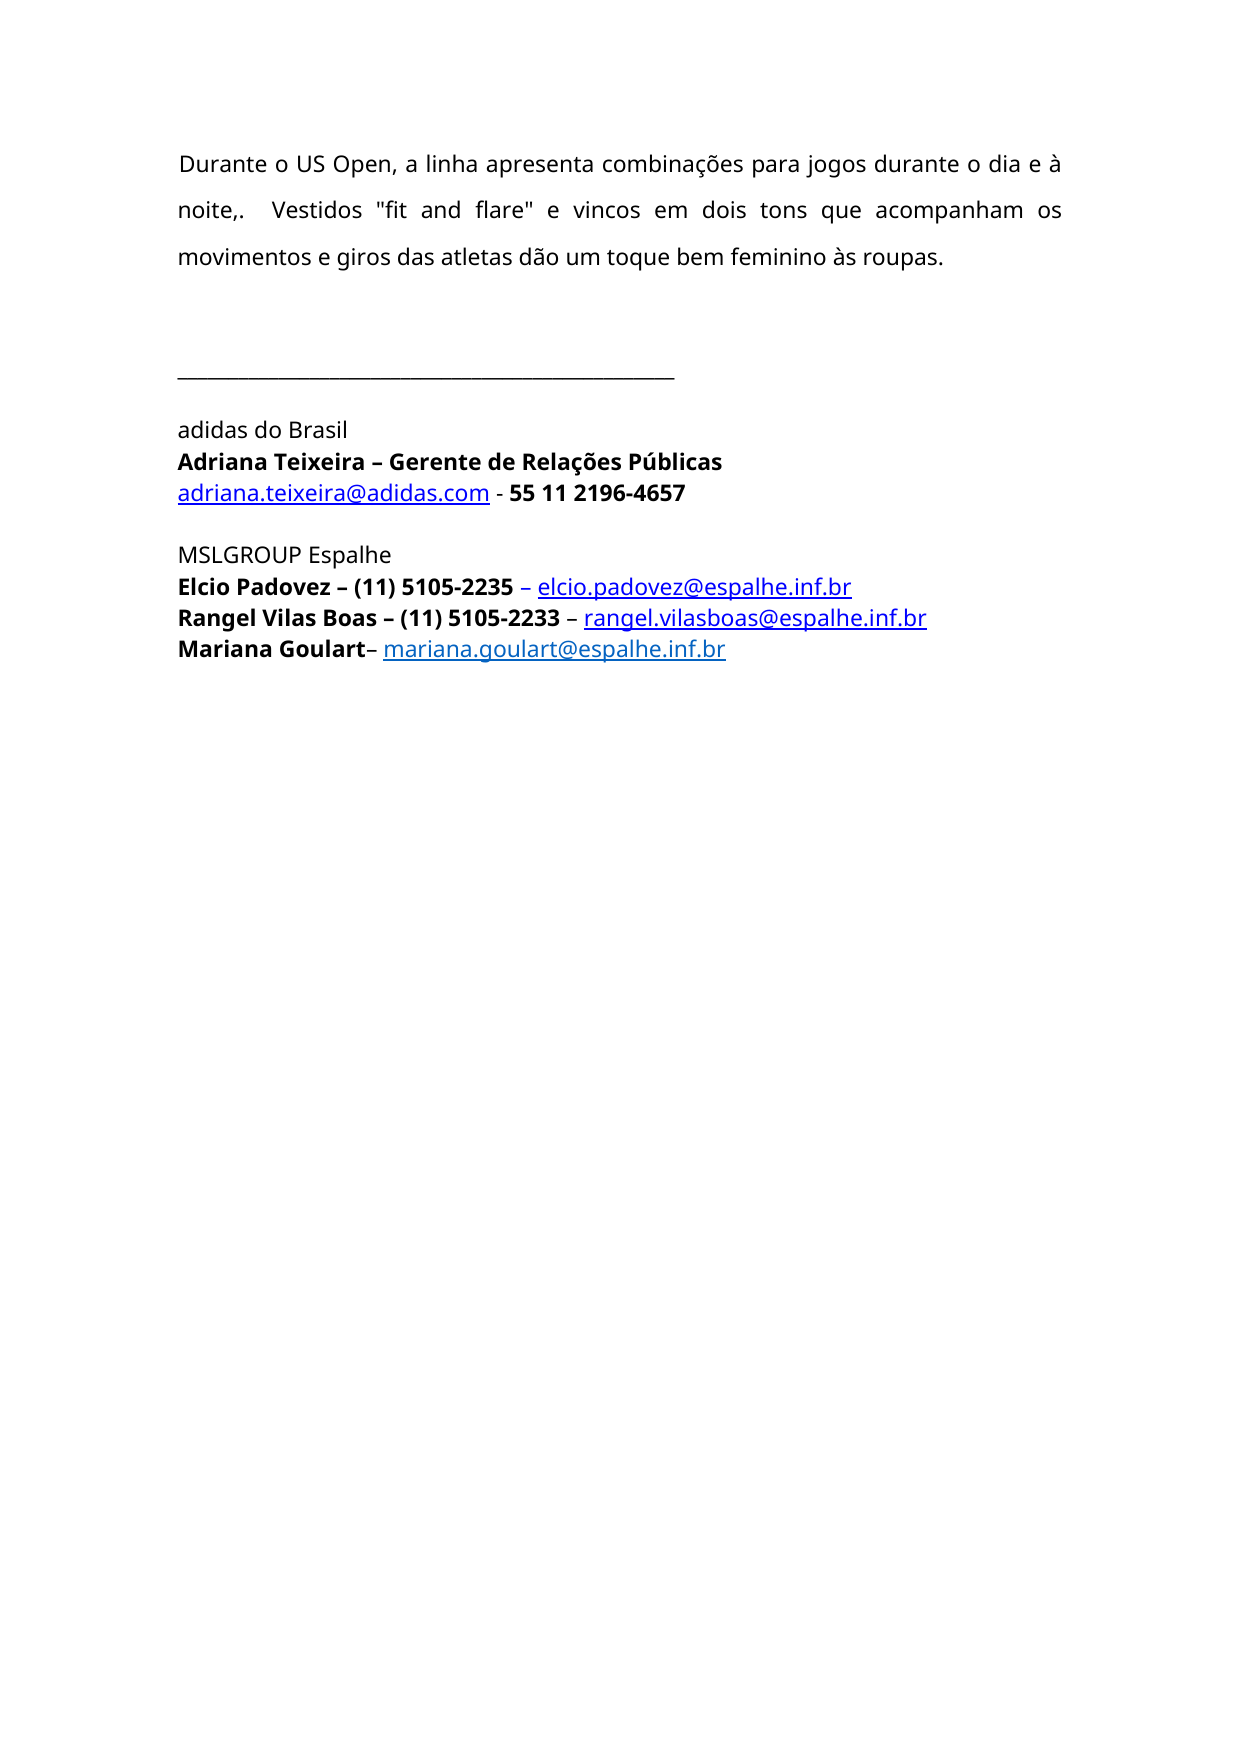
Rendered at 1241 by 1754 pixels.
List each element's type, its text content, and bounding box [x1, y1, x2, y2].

text adidas do Brasil [177, 414, 1063, 446]
text Elcio Padovez – (11) 5105-2235 – elcio.padovez@espalhe.inf.br [177, 571, 1063, 602]
text _________________________________________________ [177, 352, 1063, 383]
text Adriana Teixeira – Gerente de Relações Públicas [177, 446, 1063, 477]
text Durante o US Open, a linha apresenta combinações para jogos durante o dia e à noite,. Vestidos "fit and flare" e vincos em dois tons que acompanham os movimentos e giros das atletas dão um toque bem feminino às roupas. [177, 148, 1063, 273]
text MSLGROUP Espalhe [177, 539, 1063, 571]
text adriana.teixeira@adidas.com - 55 11 2196-4657 [177, 477, 1063, 508]
text Rangel Vilas Boas – (11) 5105-2233 – rangel.vilasboas@espalhe.inf.br [177, 602, 1063, 633]
text Mariana Goulart– mariana.goulart@espalhe.inf.br [177, 633, 1063, 664]
